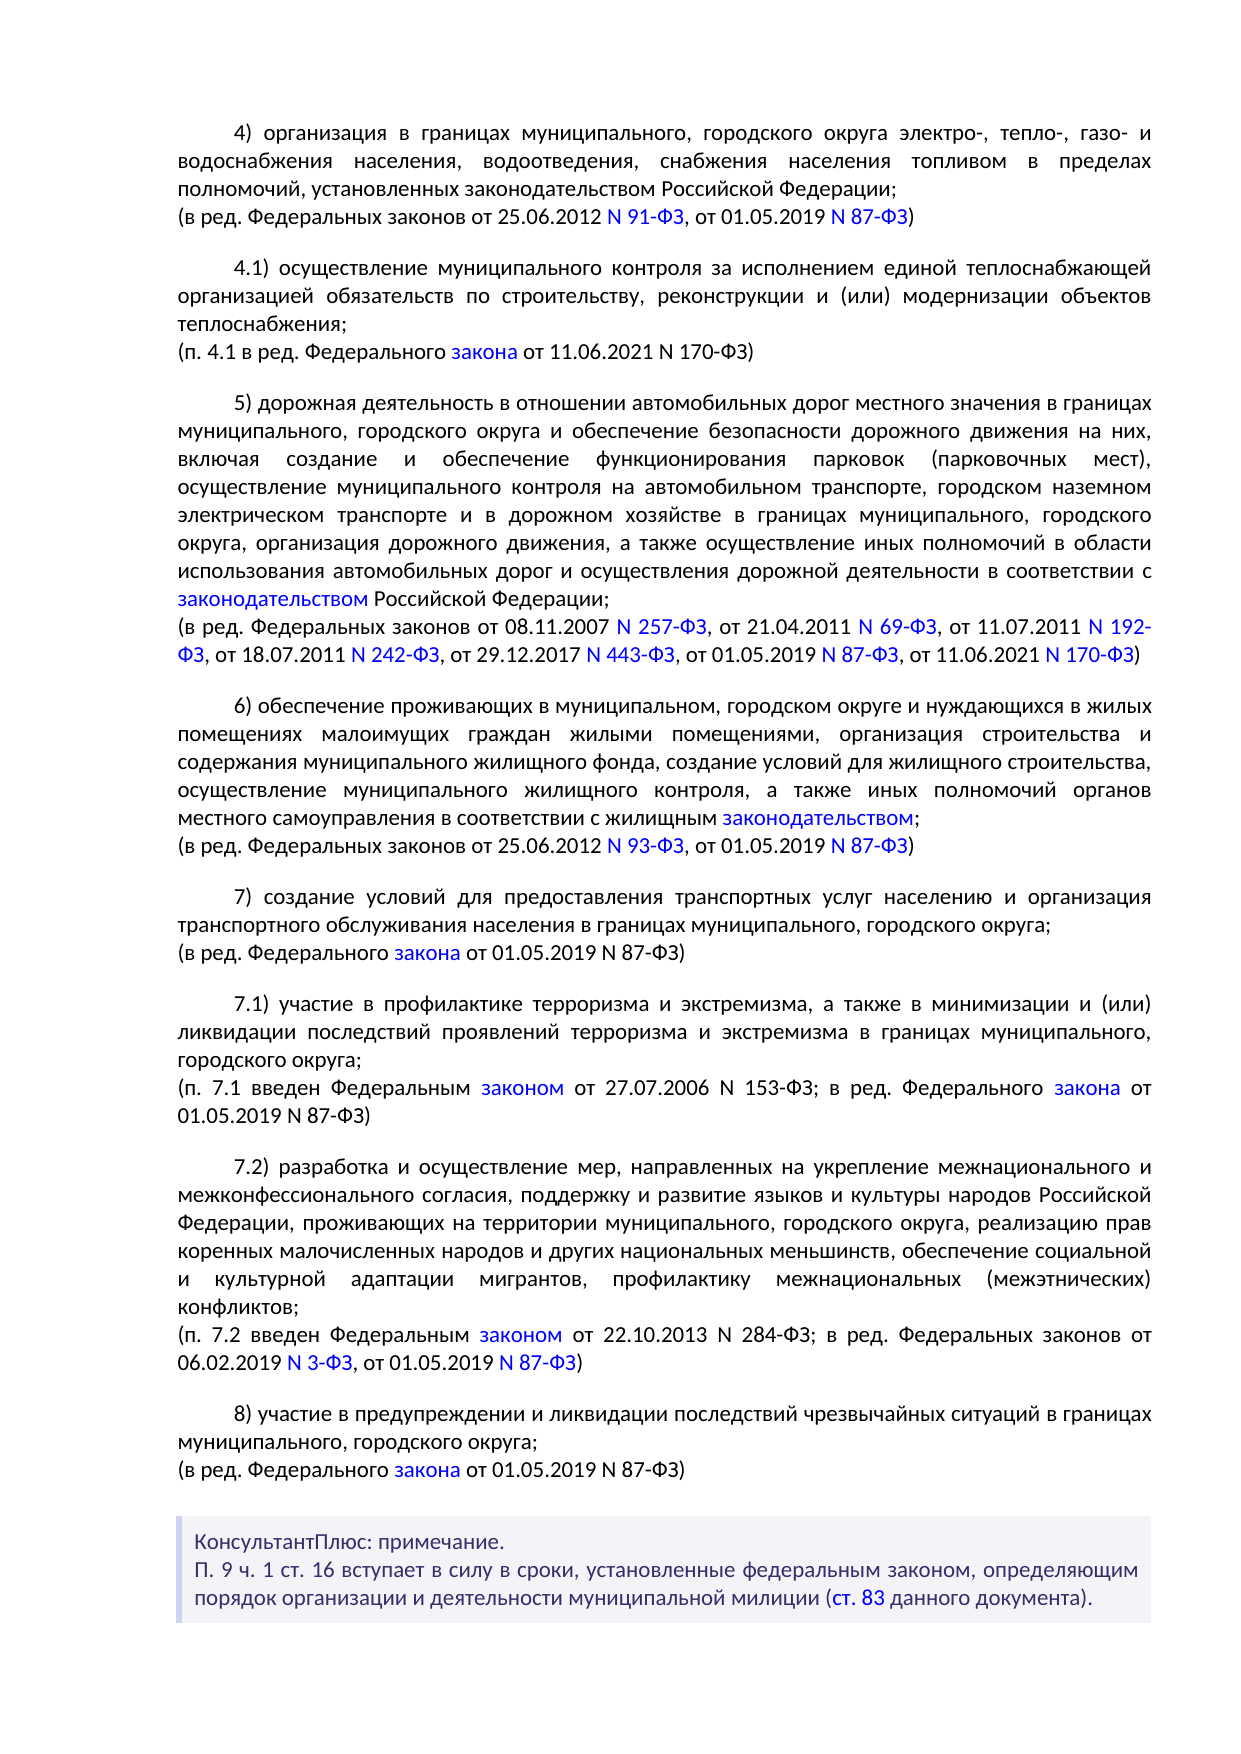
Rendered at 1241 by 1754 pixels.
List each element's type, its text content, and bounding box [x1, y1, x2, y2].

text (п. 7.1 введен Федеральным законом от 27.07.2006 N 153-ФЗ; в ред. Федерального закона от 01.05.2019 N 87-ФЗ) [177, 1073, 1152, 1129]
table_header [1139, 1516, 1151, 1623]
table_header [182, 1516, 194, 1623]
text 6) обеспечение проживающих в муниципальном, городском округе и нуждающихся в жилых помещениях малоимущих граждан жилыми помещениями, организация строительства и содержания муниципального жилищного фонда, создание условий для жилищного строительства, осуществление муниципального жилищного контроля, а также иных полномочий органов местного самоуправления в соответствии с жилищным законодательством; [177, 691, 1152, 831]
text (в ред. Федерального закона от 01.05.2019 N 87-ФЗ) [177, 1455, 1152, 1483]
text 8) участие в предупреждении и ликвидации последствий чрезвычайных ситуаций в границах муниципального, городского округа; [177, 1399, 1152, 1455]
text (в ред. Федеральных законов от 08.11.2007 N 257-ФЗ, от 21.04.2011 N 69-ФЗ, от 11.07.2011 N 192-ФЗ, от 18.07.2011 N 242-ФЗ, от 29.12.2017 N 443-ФЗ, от 01.05.2019 N 87-ФЗ, от 11.06.2021 N 170-ФЗ) [177, 612, 1152, 668]
table_header [176, 1516, 182, 1623]
text 7.1) участие в профилактике терроризма и экстремизма, а также в минимизации и (или) ликвидации последствий проявлений терроризма и экстремизма в границах муниципального, городского округа; [177, 989, 1152, 1073]
text 7) создание условий для предоставления транспортных услуг населению и организация транспортного обслуживания населения в границах муниципального, городского округа; [177, 882, 1152, 938]
text (п. 7.2 введен Федеральным законом от 22.10.2013 N 284-ФЗ; в ред. Федеральных законов от 06.02.2019 N 3-ФЗ, от 01.05.2019 N 87-ФЗ) [177, 1320, 1152, 1376]
table_header КонсультантПлюс: примечание. П. 9 ч. 1 ст. 16 вступает в силу в сроки, установленные федеральным законом, определяющим порядок организации и деятельности муниципальной милиции (ст. 83 данного документа). [194, 1516, 1139, 1623]
text 7.2) разработка и осуществление мер, направленных на укрепление межнационального и межконфессионального согласия, поддержку и развитие языков и культуры народов Российской Федерации, проживающих на территории муниципального, городского округа, реализацию прав коренных малочисленных народов и других национальных меньшинств, обеспечение социальной и культурной адаптации мигрантов, профилактику межнациональных (межэтнических) конфликтов; [177, 1152, 1152, 1320]
text 4) организация в границах муниципального, городского округа электро-, тепло-, газо- и водоснабжения населения, водоотведения, снабжения населения топливом в пределах полномочий, установленных законодательством Российской Федерации; [177, 118, 1152, 202]
text (в ред. Федеральных законов от 25.06.2012 N 91-ФЗ, от 01.05.2019 N 87-ФЗ) [177, 202, 1152, 230]
text (в ред. Федерального закона от 01.05.2019 N 87-ФЗ) [177, 938, 1152, 966]
text (п. 4.1 в ред. Федерального закона от 11.06.2021 N 170-ФЗ) [177, 337, 1152, 365]
text 4.1) осуществление муниципального контроля за исполнением единой теплоснабжающей организацией обязательств по строительству, реконструкции и (или) модернизации объектов теплоснабжения; [177, 253, 1152, 337]
text (в ред. Федеральных законов от 25.06.2012 N 93-ФЗ, от 01.05.2019 N 87-ФЗ) [177, 831, 1152, 859]
text 5) дорожная деятельность в отношении автомобильных дорог местного значения в границах муниципального, городского округа и обеспечение безопасности дорожного движения на них, включая создание и обеспечение функционирования парковок (парковочных мест), осуществление муниципального контроля на автомобильном транспорте, городском наземном электрическом транспорте и в дорожном хозяйстве в границах муниципального, городского округа, организация дорожного движения, а также осуществление иных полномочий в области использования автомобильных дорог и осуществления дорожной деятельности в соответствии с законодательством Российской Федерации; [177, 388, 1152, 612]
